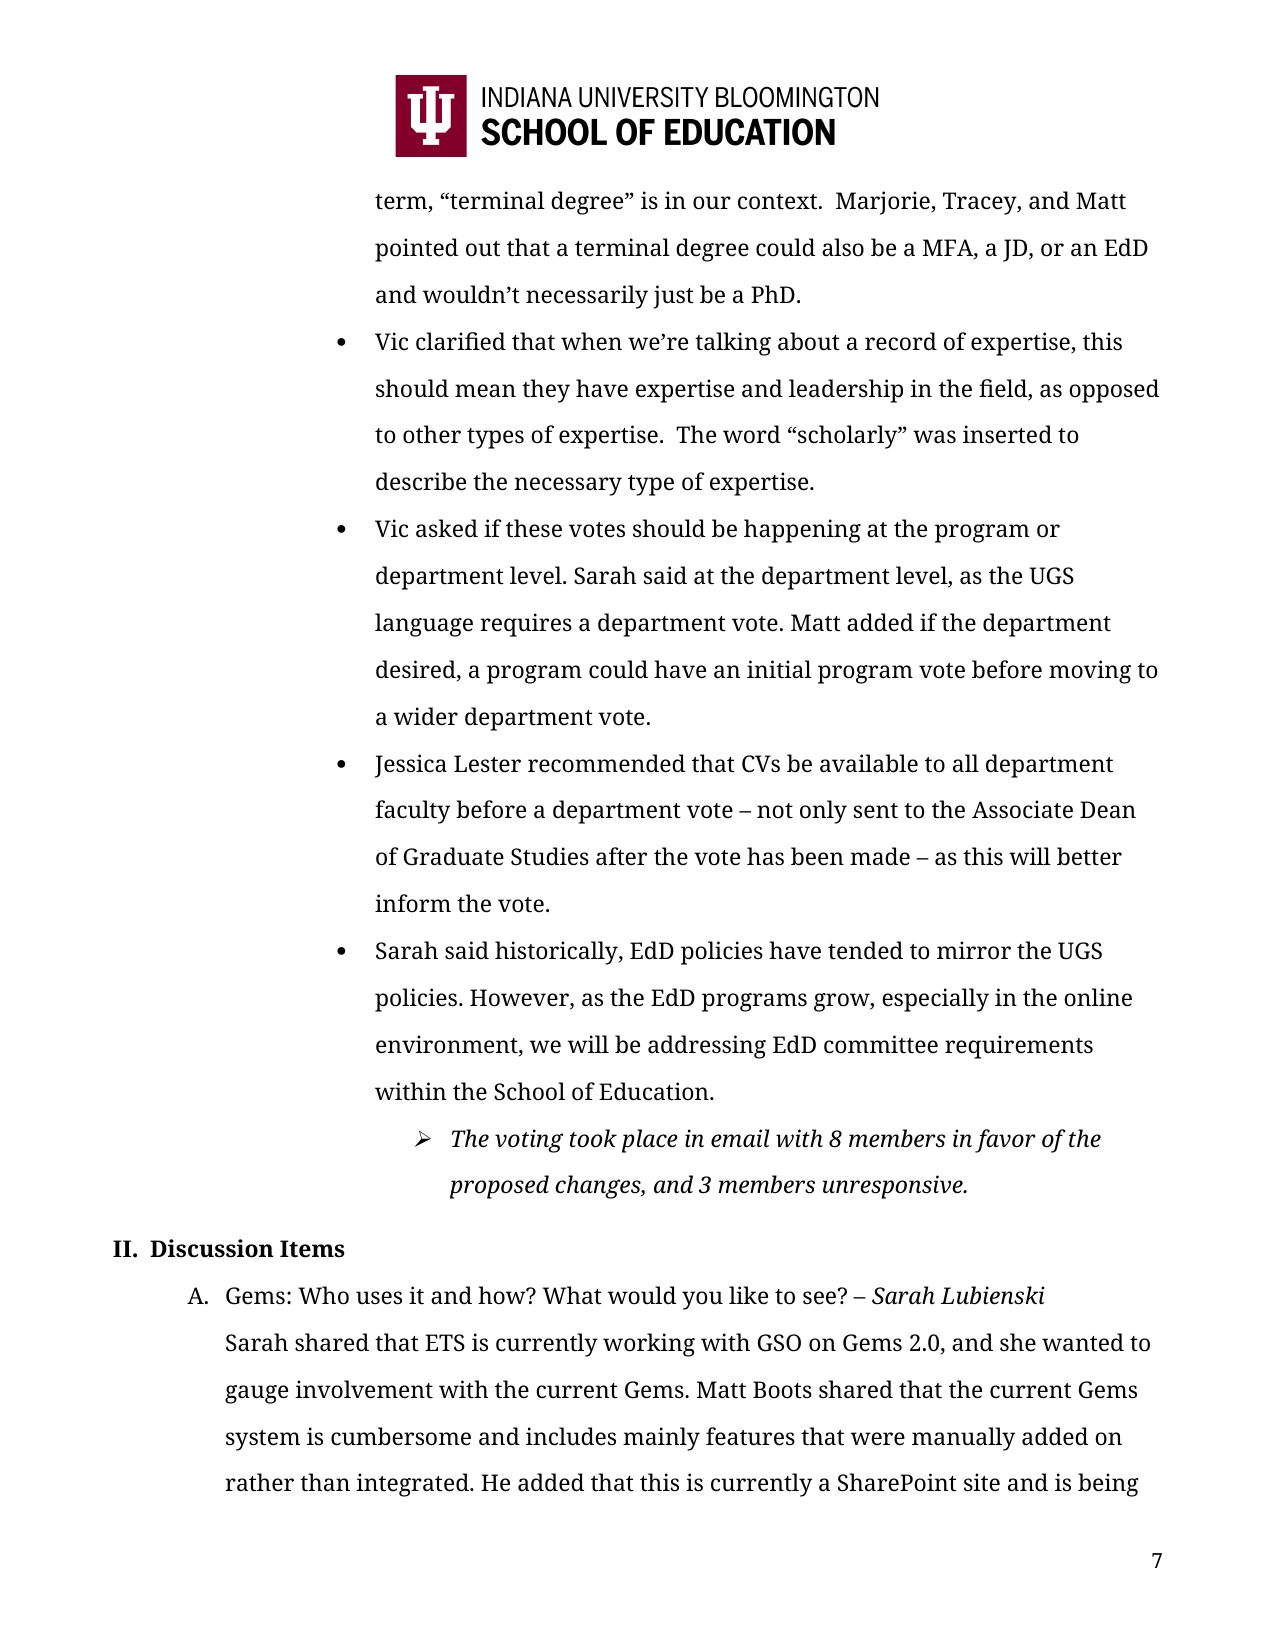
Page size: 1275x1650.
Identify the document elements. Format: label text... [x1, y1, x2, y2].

list Jessica Lester recommended that CVs be available to all department faculty before a department vote – not only sent to the Associate Dean of Graduate Studies after the vote has been made – as this will better inform the vote. [337, 747, 1162, 919]
list Gems: Who uses it and how? What would you like to see? – Sarah Lubienski [187, 1280, 1162, 1311]
list Discussion Items [112, 1233, 1162, 1264]
list Sarah said historically, EdD policies have tended to mirror the UGS policies. However, as the EdD programs grow, especially in the online environment, we will be addressing EdD committee requirements within the School of Education. [337, 935, 1162, 1107]
picture [395, 75, 880, 157]
list The voting took place in email with 8 members in favor of the proposed changes, and 3 members unresponsive. [412, 1122, 1162, 1201]
list Vic clarified that when we’re talking about a record of expertise, this should mean they have expertise and leadership in the field, as opposed to other types of expertise. The word “scholarly” was inserted to describe the necessary type of expertise. [337, 326, 1162, 497]
list Vic asked if these votes should be happening at the program or department level. Sarah said at the department level, as the UGS language requires a department vote. Matt added if the department desired, a program could have an initial program vote before moving to a wider department vote. [337, 513, 1162, 732]
